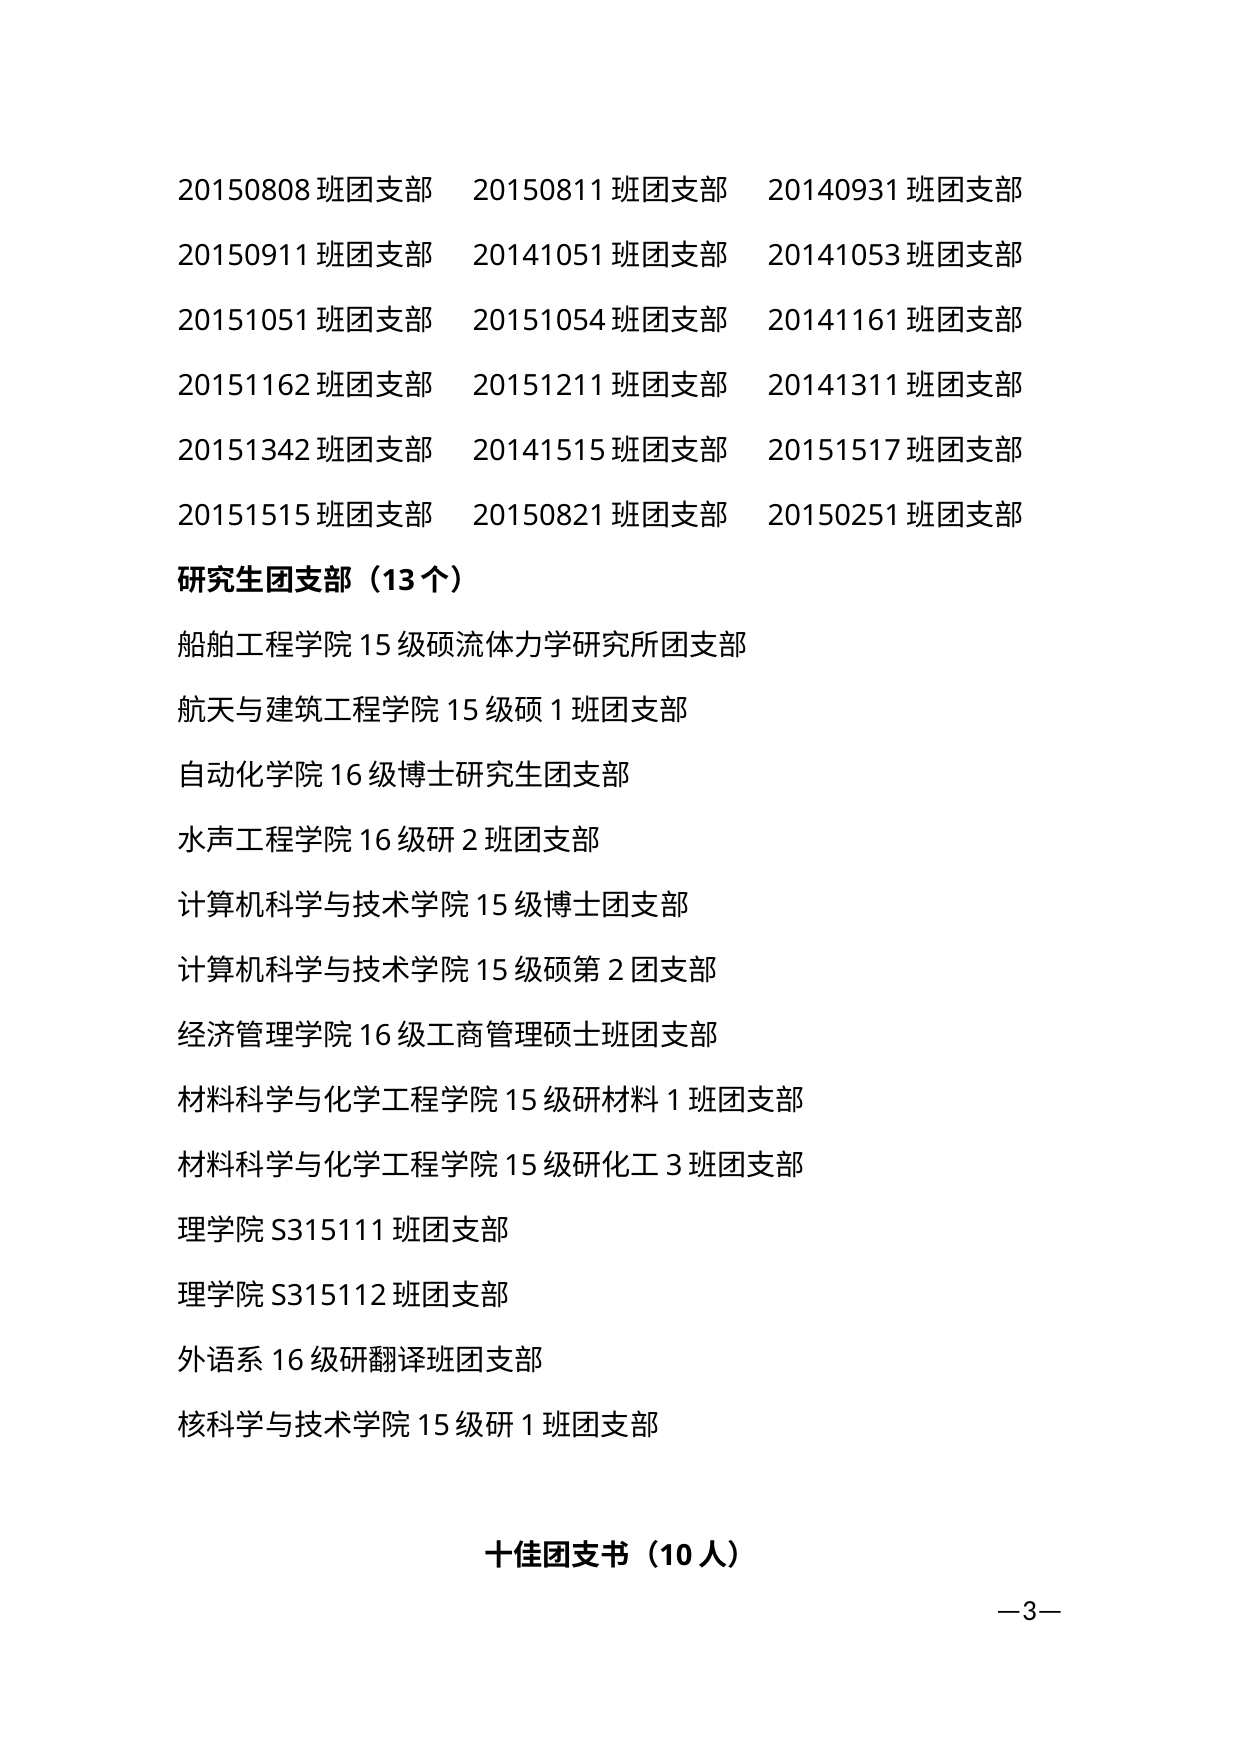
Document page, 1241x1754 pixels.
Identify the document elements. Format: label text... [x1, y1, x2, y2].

text 材料科学与化学工程学院15级研化工3班团支部 [177, 1130, 1096, 1195]
text 船舶工程学院15级硕流体力学研究所团支部 [177, 610, 1096, 675]
text 理学院S315112班团支部 [177, 1260, 1096, 1325]
text 20151162班团支部 20151211班团支部 20141311班团支部 [177, 350, 1096, 415]
text 水声工程学院16级研2班团支部 [177, 805, 1096, 870]
text 计算机科学与技术学院15级博士团支部 [177, 870, 1096, 935]
text 自动化学院16级博士研究生团支部 [177, 740, 1096, 805]
text 理学院S315111班团支部 [177, 1195, 1096, 1260]
text 外语系16级研翻译班团支部 [177, 1325, 1096, 1390]
text 20150808班团支部 20150811班团支部 20140931班团支部 [177, 155, 1096, 220]
text 核科学与技术学院15级研1班团支部 [177, 1390, 1096, 1455]
text 材料科学与化学工程学院15级研材料1班团支部 [177, 1065, 1096, 1130]
text 20151342班团支部 20141515班团支部 20151517班团支部 [177, 415, 1096, 480]
text 20151051班团支部 20151054班团支部 20141161班团支部 [177, 285, 1096, 350]
text 研究生团支部（13个） [177, 545, 1096, 610]
text 20151515班团支部 20150821班团支部 20150251班团支部 [177, 480, 1096, 545]
text 经济管理学院16级工商管理硕士班团支部 [177, 1000, 1096, 1065]
text 计算机科学与技术学院15级硕第2团支部 [177, 935, 1096, 1000]
text 十佳团支书（10人） [177, 1520, 1063, 1585]
text 航天与建筑工程学院15级硕1班团支部 [177, 675, 1096, 740]
text 20150911班团支部 20141051班团支部 20141053班团支部 [177, 220, 1096, 285]
